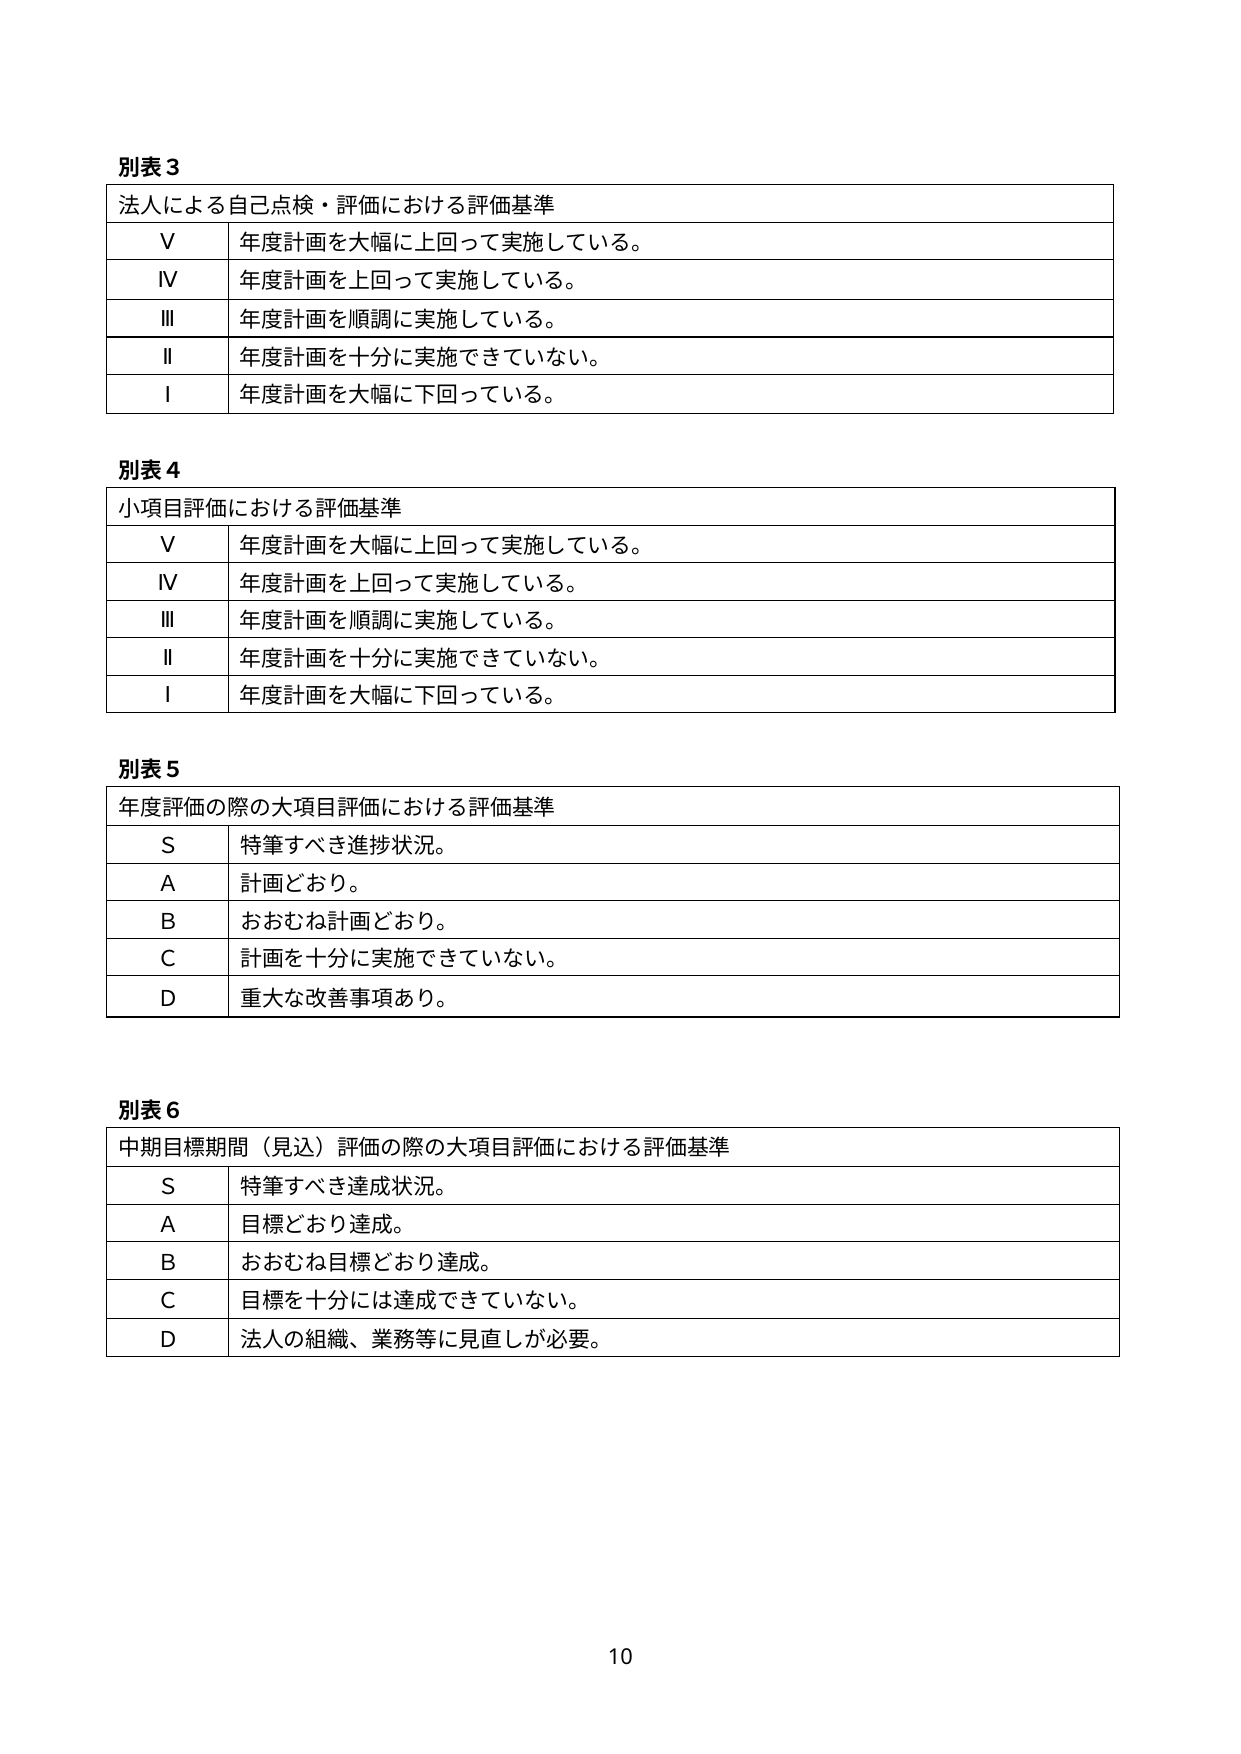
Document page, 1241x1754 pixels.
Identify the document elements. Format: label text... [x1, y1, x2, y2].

table_cell 目標どおり達成。 [229, 1205, 1119, 1241]
table_cell Ｓ [107, 826, 228, 862]
table_cell 年度計画を十分に実施できていない。 [229, 338, 1113, 374]
table_cell 年度計画を上回って実施している。 [229, 563, 1114, 600]
table_cell 重大な改善事項あり。 [229, 976, 1119, 1016]
table_cell Ｄ [107, 1319, 228, 1356]
text 別表４ [118, 451, 1122, 487]
table_cell Ａ [107, 864, 228, 900]
table_cell Ⅱ [107, 338, 228, 374]
table_cell 年度計画を大幅に下回っている。 [229, 676, 1114, 712]
table_cell Ⅰ [107, 375, 228, 413]
table_header 中期目標期間（見込）評価の際の大項目評価における評価基準 [107, 1128, 1119, 1166]
table_cell 年度計画を大幅に下回っている。 [229, 375, 1113, 413]
table_cell Ａ [107, 1205, 228, 1241]
table_cell Ⅲ [107, 300, 228, 336]
table_cell おおむね計画どおり。 [229, 901, 1119, 938]
table_cell Ⅳ [107, 260, 228, 298]
text 別表６ [118, 1090, 1122, 1127]
table_cell Ｂ [107, 1242, 228, 1278]
table_cell 年度計画を上回って実施している。 [229, 260, 1113, 298]
table_cell Ⅰ [107, 676, 228, 712]
table_cell Ｃ [107, 1280, 228, 1318]
text 別表５ [118, 750, 1122, 786]
table_cell Ｂ [107, 901, 228, 938]
table_cell 計画どおり。 [229, 864, 1119, 900]
table_cell 年度計画を順調に実施している。 [229, 601, 1114, 637]
table_cell 年度計画を十分に実施できていない。 [229, 638, 1114, 675]
table_cell 特筆すべき達成状況。 [229, 1167, 1119, 1203]
table_cell 法人の組織、業務等に見直しが必要。 [229, 1319, 1119, 1356]
table_cell 年度計画を順調に実施している。 [229, 300, 1113, 336]
table_cell Ｃ [107, 939, 228, 975]
table_cell Ⅴ [107, 223, 228, 259]
table_cell Ｓ [107, 1167, 228, 1203]
table_cell Ⅱ [107, 638, 228, 675]
table_cell Ｄ [107, 976, 228, 1016]
table_cell 目標を十分には達成できていない。 [229, 1280, 1119, 1318]
table_cell 特筆すべき進捗状況。 [229, 826, 1119, 862]
text 別表３ [118, 148, 1122, 184]
table_cell おおむね目標どおり達成。 [229, 1242, 1119, 1278]
table_header 年度評価の際の大項目評価における評価基準 [107, 787, 1119, 825]
table_header 小項目評価における評価基準 [107, 488, 1114, 525]
table_cell 年度計画を大幅に上回って実施している。 [229, 223, 1113, 259]
table_cell Ⅳ [107, 563, 228, 600]
table_cell Ⅲ [107, 601, 228, 637]
table_cell 年度計画を大幅に上回って実施している。 [229, 526, 1114, 562]
table_header 法人による自己点検・評価における評価基準 [107, 185, 1113, 222]
table_cell Ⅴ [107, 526, 228, 562]
table_cell 計画を十分に実施できていない。 [229, 939, 1119, 975]
